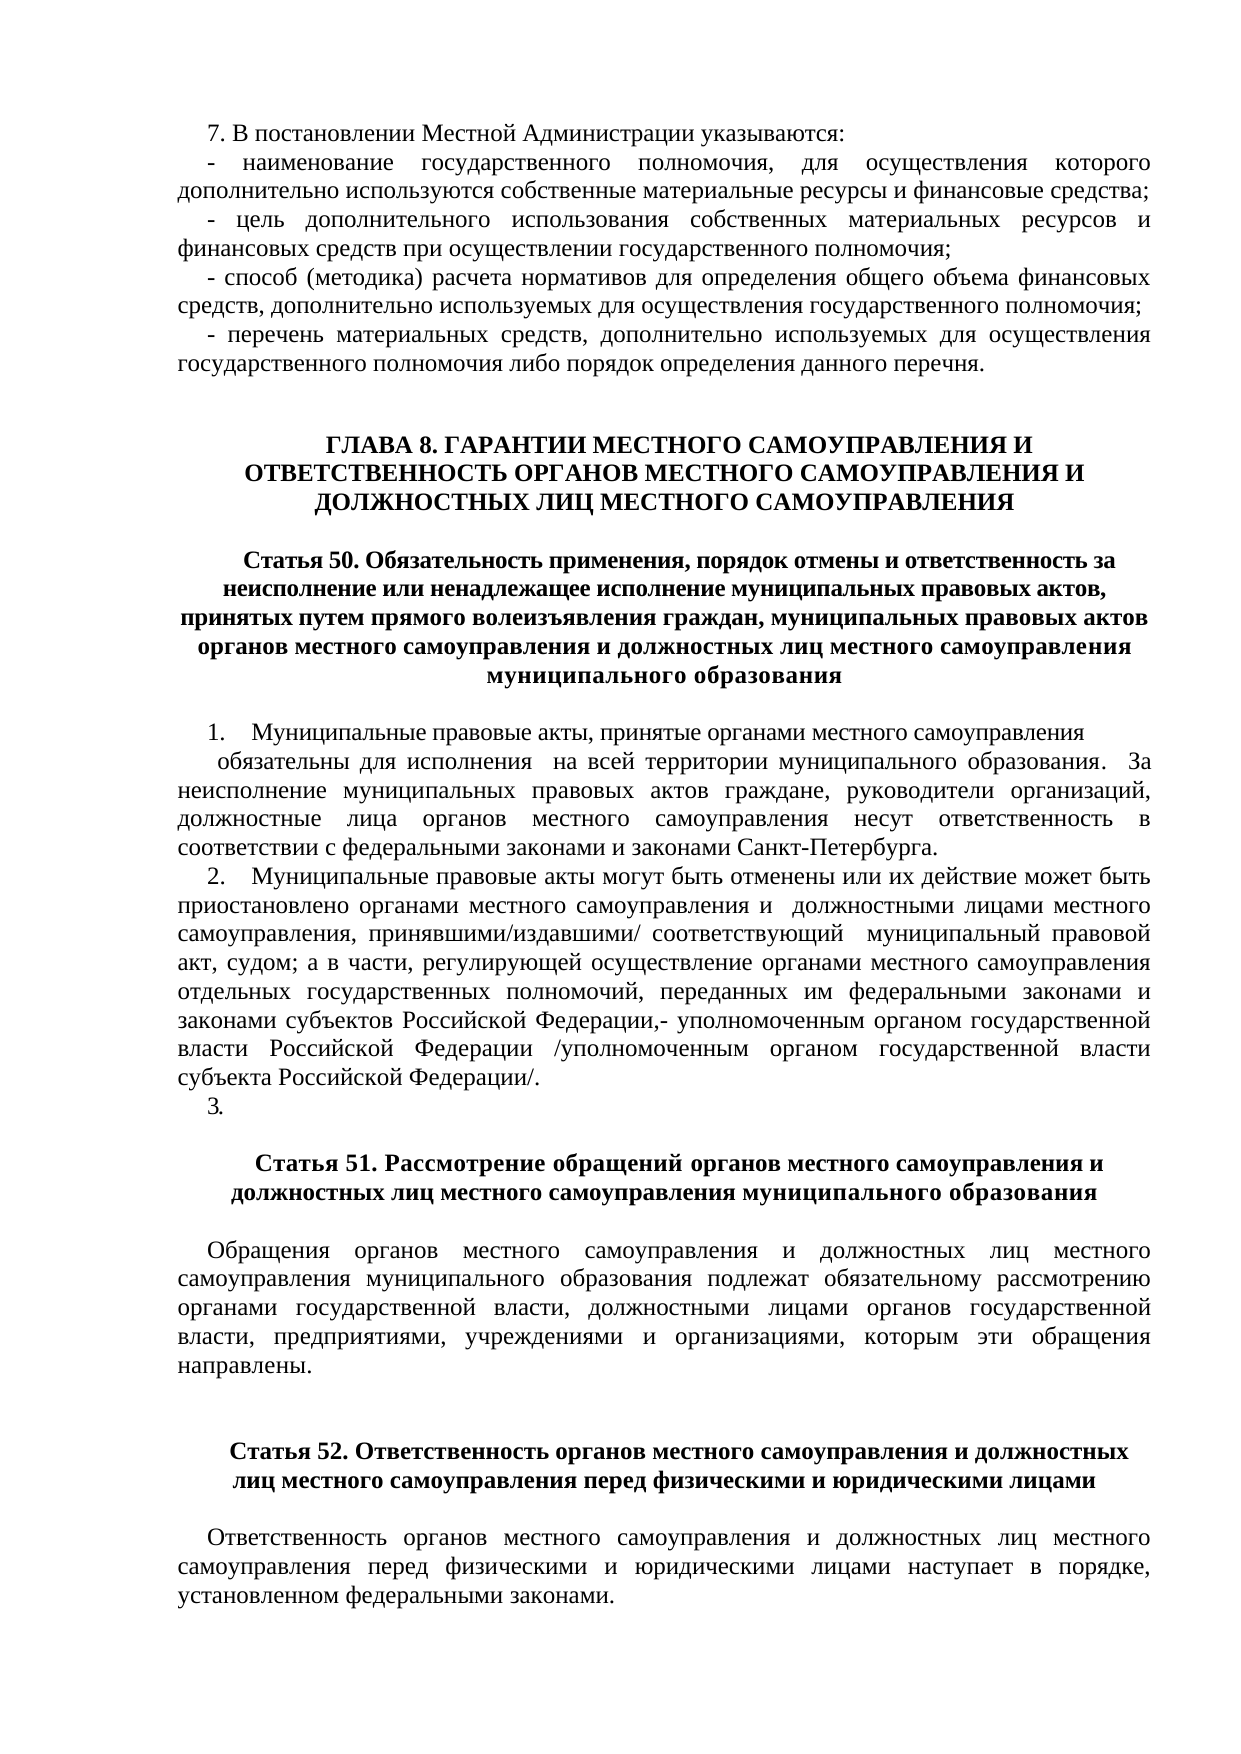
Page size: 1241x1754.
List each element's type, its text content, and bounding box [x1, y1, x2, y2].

text Статья 50. Обязательность применения, порядок отмены и ответственность за неисполнение или ненадлежащее исполнение муниципальных правовых актов, принятых путем прямого волеизъявления граждан, муниципальных правовых актов органов местного самоуправления и должностных лиц местного самоуправления муниципального образования [177, 545, 1152, 688]
text Статья 51. Рассмотрение обращений органов местного самоуправления и должностных лиц местного самоуправления муниципального образования [177, 1148, 1152, 1206]
text Ответственность органов местного самоуправления и должностных лиц местного самоуправления перед физическими и юридическими лицами наступает в порядке, установленном федеральными законами. [177, 1522, 1152, 1608]
text Обращения органов местного самоуправления и должностных лиц местного самоуправления муниципального образования подлежат обязательному рассмотрению органами государственной власти, должностными лицами органов государственной власти, предприятиями, учреждениями и организациями, которым эти обращения направлены. [177, 1235, 1152, 1378]
list Муниципальные правовые акты могут быть отменены или их действие может быть приостановлено органами местного самоуправления и должностными лицами местного самоуправления, принявшими/издавшими/ соответствующий муниципальный правовой акт, судом; а в части, регулирующей осуществление органами местного самоуправления отдельных государственных полномочий, переданных им федеральными законами и законами субъектов Российской Федерации,- уполномоченным органом государственной власти Российской Федерации /уполномоченным органом государственной власти субъекта Российской Федерации/. [177, 861, 1152, 1091]
list Муниципальные правовые акты, принятые органами местного самоуправления [177, 717, 1152, 746]
text - перечень материальных средств, дополнительно используемых для осуществления государственного полномочия либо порядок определения данного перечня. [177, 319, 1152, 377]
text - наименование государственного полномочия, для осуществления которого дополнительно используются собственные материальные ресурсы и финансовые средства; [177, 147, 1152, 204]
text - способ (методика) расчета нормативов для определения общего объема финансовых средств, дополнительно используемых для осуществления государственного полномочия; [177, 262, 1152, 319]
text Статья 52. Ответственность органов местного самоуправления и должностных лиц местного самоуправления перед физическими и юридическими лицами [177, 1436, 1152, 1493]
list обязательны для исполнения на всей территории муниципального образования. За неисполнение муниципальных правовых актов граждане, руководители организаций, должностные лица органов местного самоуправления несут ответственность в соответствии с федеральными законами и законами Санкт-Петербурга. [177, 746, 1152, 861]
text 7. В постановлении Местной Администрации указываются: [177, 118, 1152, 147]
text - цель дополнительного использования собственных материальных ресурсов и финансовых средств при осуществлении государственного полномочия; [177, 204, 1152, 262]
text ГЛАВА 8. ГАРАНТИИ МЕСТНОГО САМОУПРАВЛЕНИЯ И ОТВЕТСТВЕННОСТЬ ОРГАНОВ МЕСТНОГО САМОУПРАВЛЕНИЯ И ДОЛЖНОСТНЫХ ЛИЦ МЕСТНОГО САМОУПРАВЛЕНИЯ [177, 430, 1152, 516]
